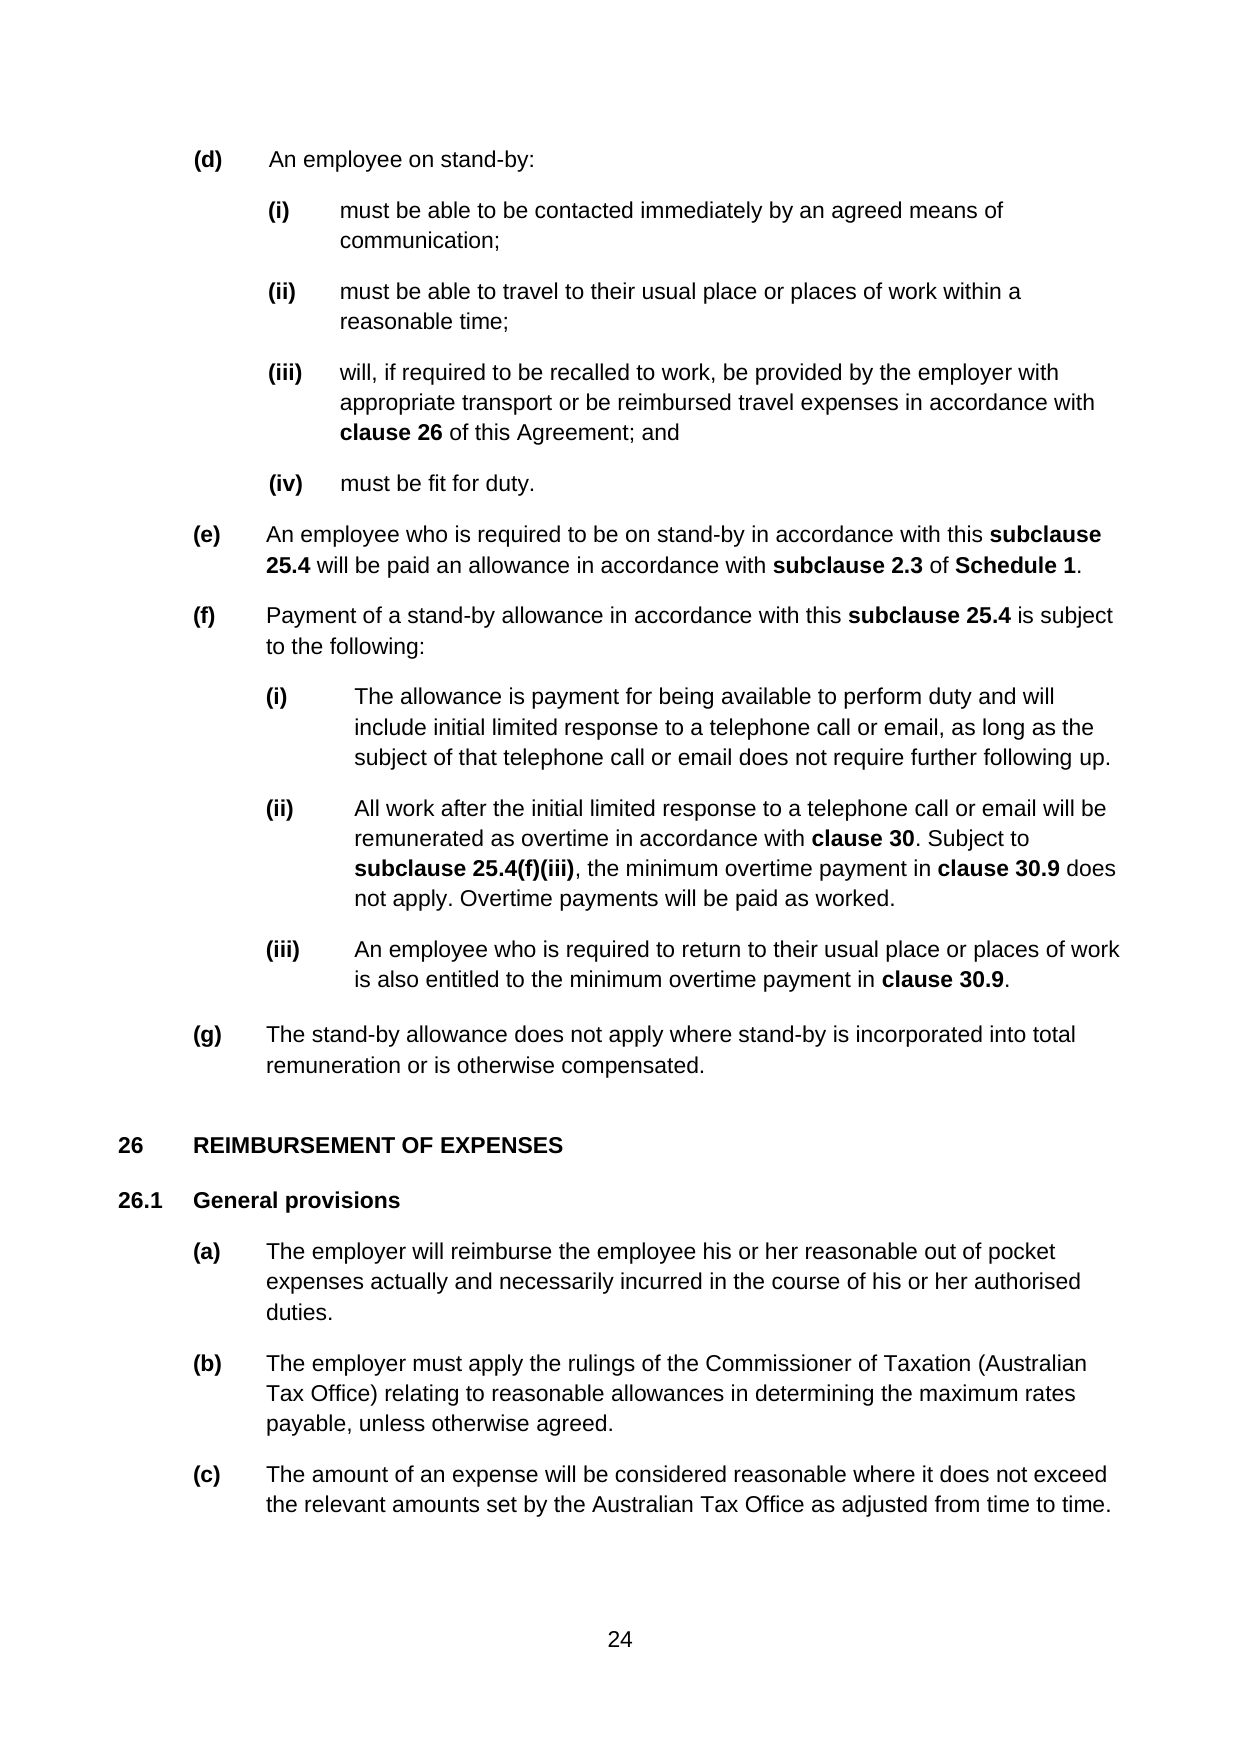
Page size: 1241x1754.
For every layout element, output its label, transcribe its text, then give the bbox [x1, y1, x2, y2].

list must be fit for duty. [73, 470, 535, 497]
list An employee on stand-by: [73, 146, 534, 172]
list will, if required to be recalled to work, be provided by the employer with appropriate transport or be reimbursed travel expenses in accordance with clause 26 of this Agreement; and [268, 358, 1095, 445]
list The employer must apply the rulings of the Commissioner of Taxation (Australian Tax Office) relating to reasonable allowances in determining the maximum rates payable, unless otherwise agreed. [193, 1349, 1087, 1436]
list The employer will reimburse the employee his or her reasonable out of pocket expenses actually and necessarily incurred in the course of his or her authorised duties. [193, 1238, 1081, 1325]
list The amount of an expense will be considered reasonable where it does not exceed the relevant amounts set by the Australian Tax Office as adjusted from time to time. [193, 1461, 1112, 1518]
list must be able to be contacted immediately by an agreed means of communication; [268, 197, 1004, 254]
list Payment of a stand-by allowance in accordance with this subclause 25.4 is subject to the following: [193, 602, 1113, 659]
list All work after the initial limited response to a telephone call or email will be remunerated as overtime in accordance with clause 30. Subject to subclause 25.4(f)(iii), the minimum overtime payment in clause 30.9 does not apply. Overtime payments will be paid as worked. [266, 795, 1117, 912]
list General provisions [118, 1187, 1163, 1213]
list The allowance is payment for being available to perform duty and will include initial limited response to a telephone call or email, as long as the subject of that telephone call or email does not require further following up. [266, 683, 1111, 770]
list An employee who is required to return to their usual place or places of work is also entitled to the minimum overtime payment in clause 30.9. [266, 936, 1120, 993]
subtitle REIMBURSEMENT OF EXPENSES [118, 1132, 1163, 1158]
list must be able to travel to their usual place or places of work within a reasonable time; [268, 278, 1021, 334]
list An employee who is required to be on stand-by in accordance with this subclause [193, 521, 1163, 547]
list The stand-by allowance does not apply where stand-by is incorporated into total remuneration or is otherwise compensated. [193, 1021, 1076, 1078]
text 25.4 will be paid an allowance in accordance with subclause 2.3 of Schedule 1. [266, 552, 1163, 578]
